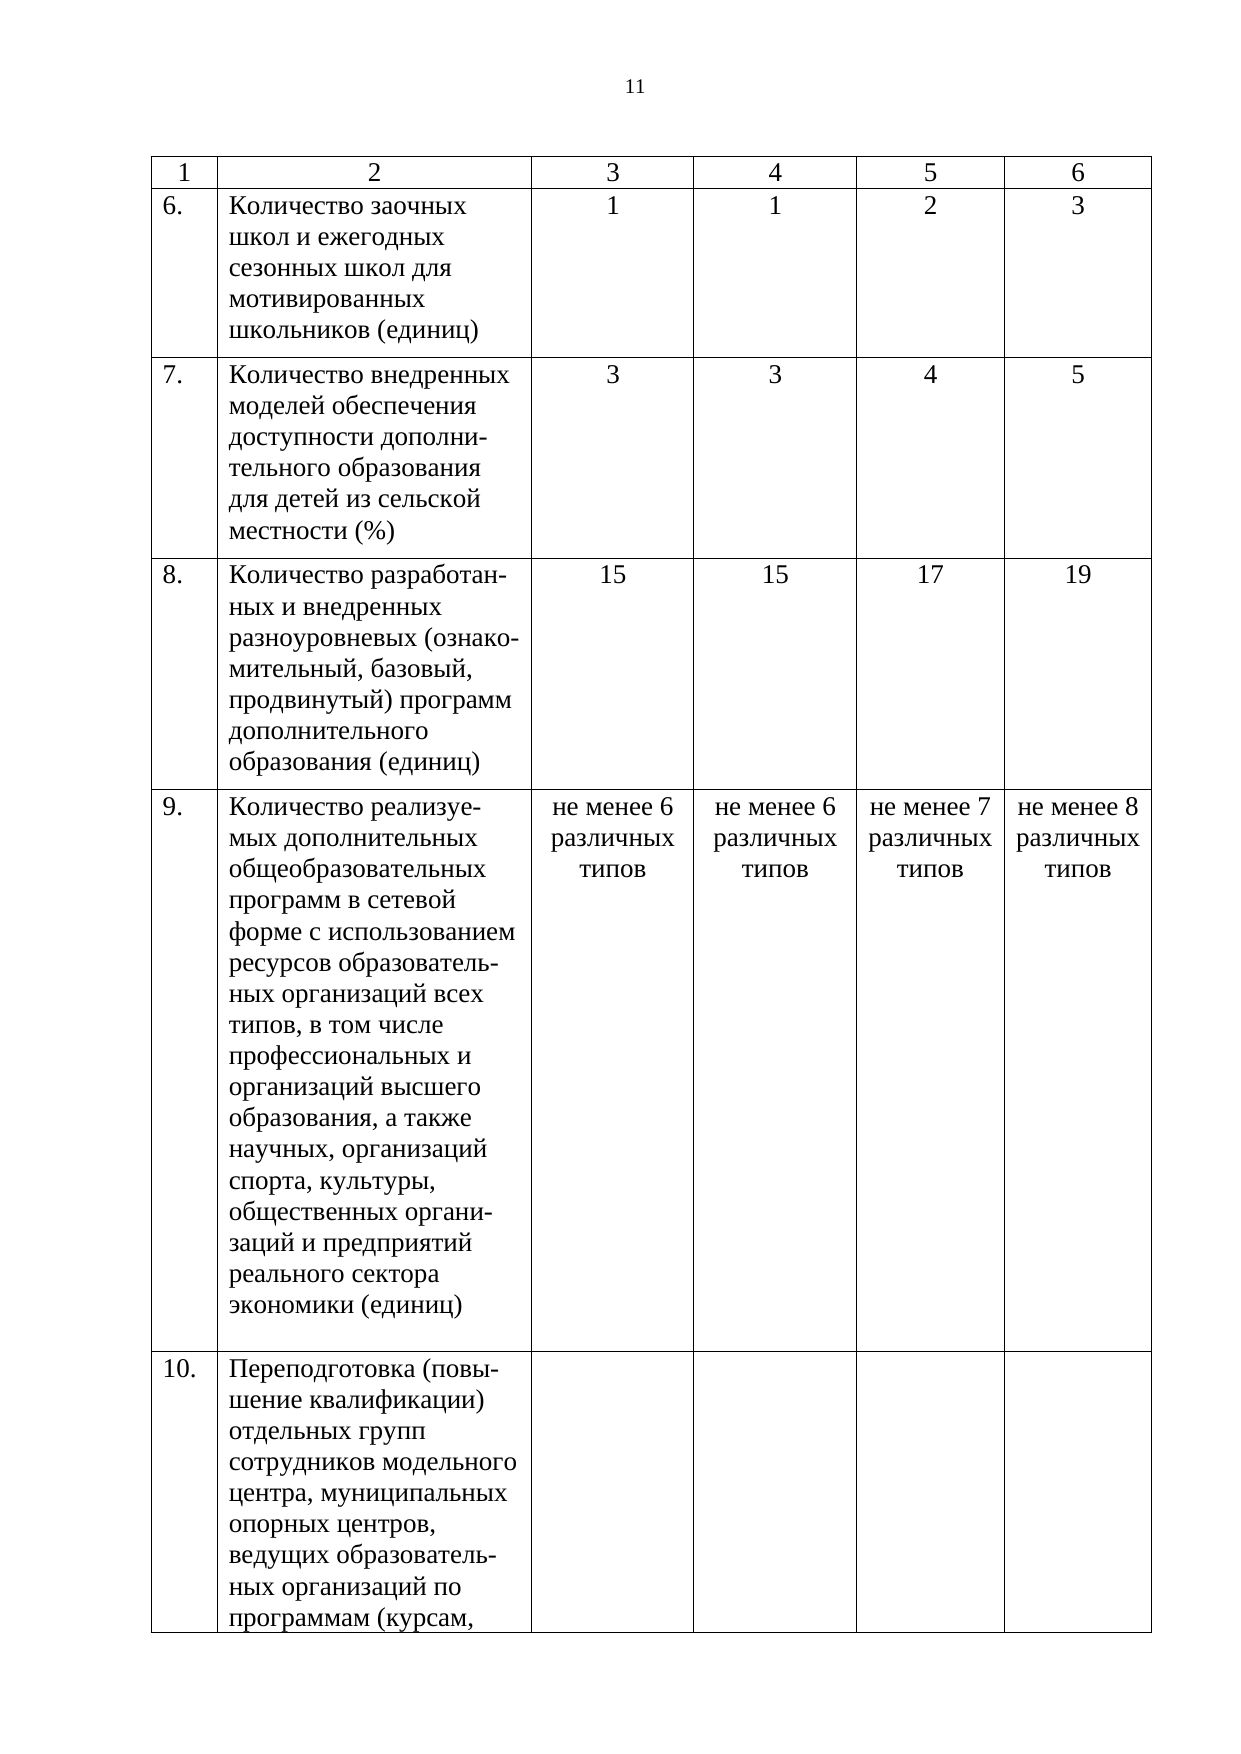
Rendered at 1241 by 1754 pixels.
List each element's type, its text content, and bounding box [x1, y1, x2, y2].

table_header 1 [152, 157, 217, 188]
table_cell 19 [1005, 559, 1151, 789]
table_cell Количество разработан-ных и внедренных разноуровневых (ознако-мительный, базовый, продвинутый) программ дополнительного образования (единиц) [218, 559, 531, 789]
table_cell 4 [857, 358, 1004, 557]
table_cell 6. [152, 189, 217, 357]
table_cell 3 [1005, 189, 1151, 357]
table_cell не менее 7 различных типов [857, 790, 1004, 1351]
table_cell не менее 8 различных типов [1005, 790, 1151, 1351]
table_cell 3 [532, 358, 693, 557]
table_cell 15 [694, 559, 856, 789]
table_cell 8. [152, 559, 217, 789]
table_cell 15 [532, 559, 693, 789]
table_cell 3 [694, 358, 856, 557]
table_cell 2 [857, 189, 1004, 357]
table_cell Количество реализуе-мых дополнительных общеобразовательных программ в сетевой форме с использованием ресурсов образователь-ных организаций всех типов, в том числе профессиональных и организаций высшего образования, а также научных, организаций спорта, культуры, общественных органи-заций и предприятий реального сектора экономики (единиц) [218, 790, 531, 1351]
table_header 3 [532, 157, 693, 188]
table_cell не менее 6 различных типов [532, 790, 693, 1351]
table_cell [1005, 1352, 1151, 1632]
table_cell не менее 6 различных типов [694, 790, 856, 1351]
table_cell 7. [152, 358, 217, 557]
table_header 6 [1005, 157, 1151, 188]
table_cell 17 [857, 559, 1004, 789]
table_cell 5 [1005, 358, 1151, 557]
table_header 2 [218, 157, 531, 188]
table_cell [694, 1352, 856, 1632]
table_cell [532, 1352, 693, 1632]
table_cell Переподготовка (повы-шение квалификации) отдельных групп сотрудников модельного центра, муниципальных опорных центров, ведущих образователь-ных организаций по программам (курсам, [218, 1352, 531, 1632]
table_cell 9. [152, 790, 217, 1351]
table_cell [857, 1352, 1004, 1632]
table_cell Количество заочных школ и ежегодных сезонных школ для мотивированных школьников (единиц) [218, 189, 531, 357]
table_cell 1 [532, 189, 693, 357]
table_cell 10. [152, 1352, 217, 1632]
table_cell Количество внедренных моделей обеспечения доступности дополни-тельного образования для детей из сельской местности (%) [218, 358, 531, 557]
table_header 4 [694, 157, 856, 188]
table_cell 1 [694, 189, 856, 357]
table_header 5 [857, 157, 1004, 188]
